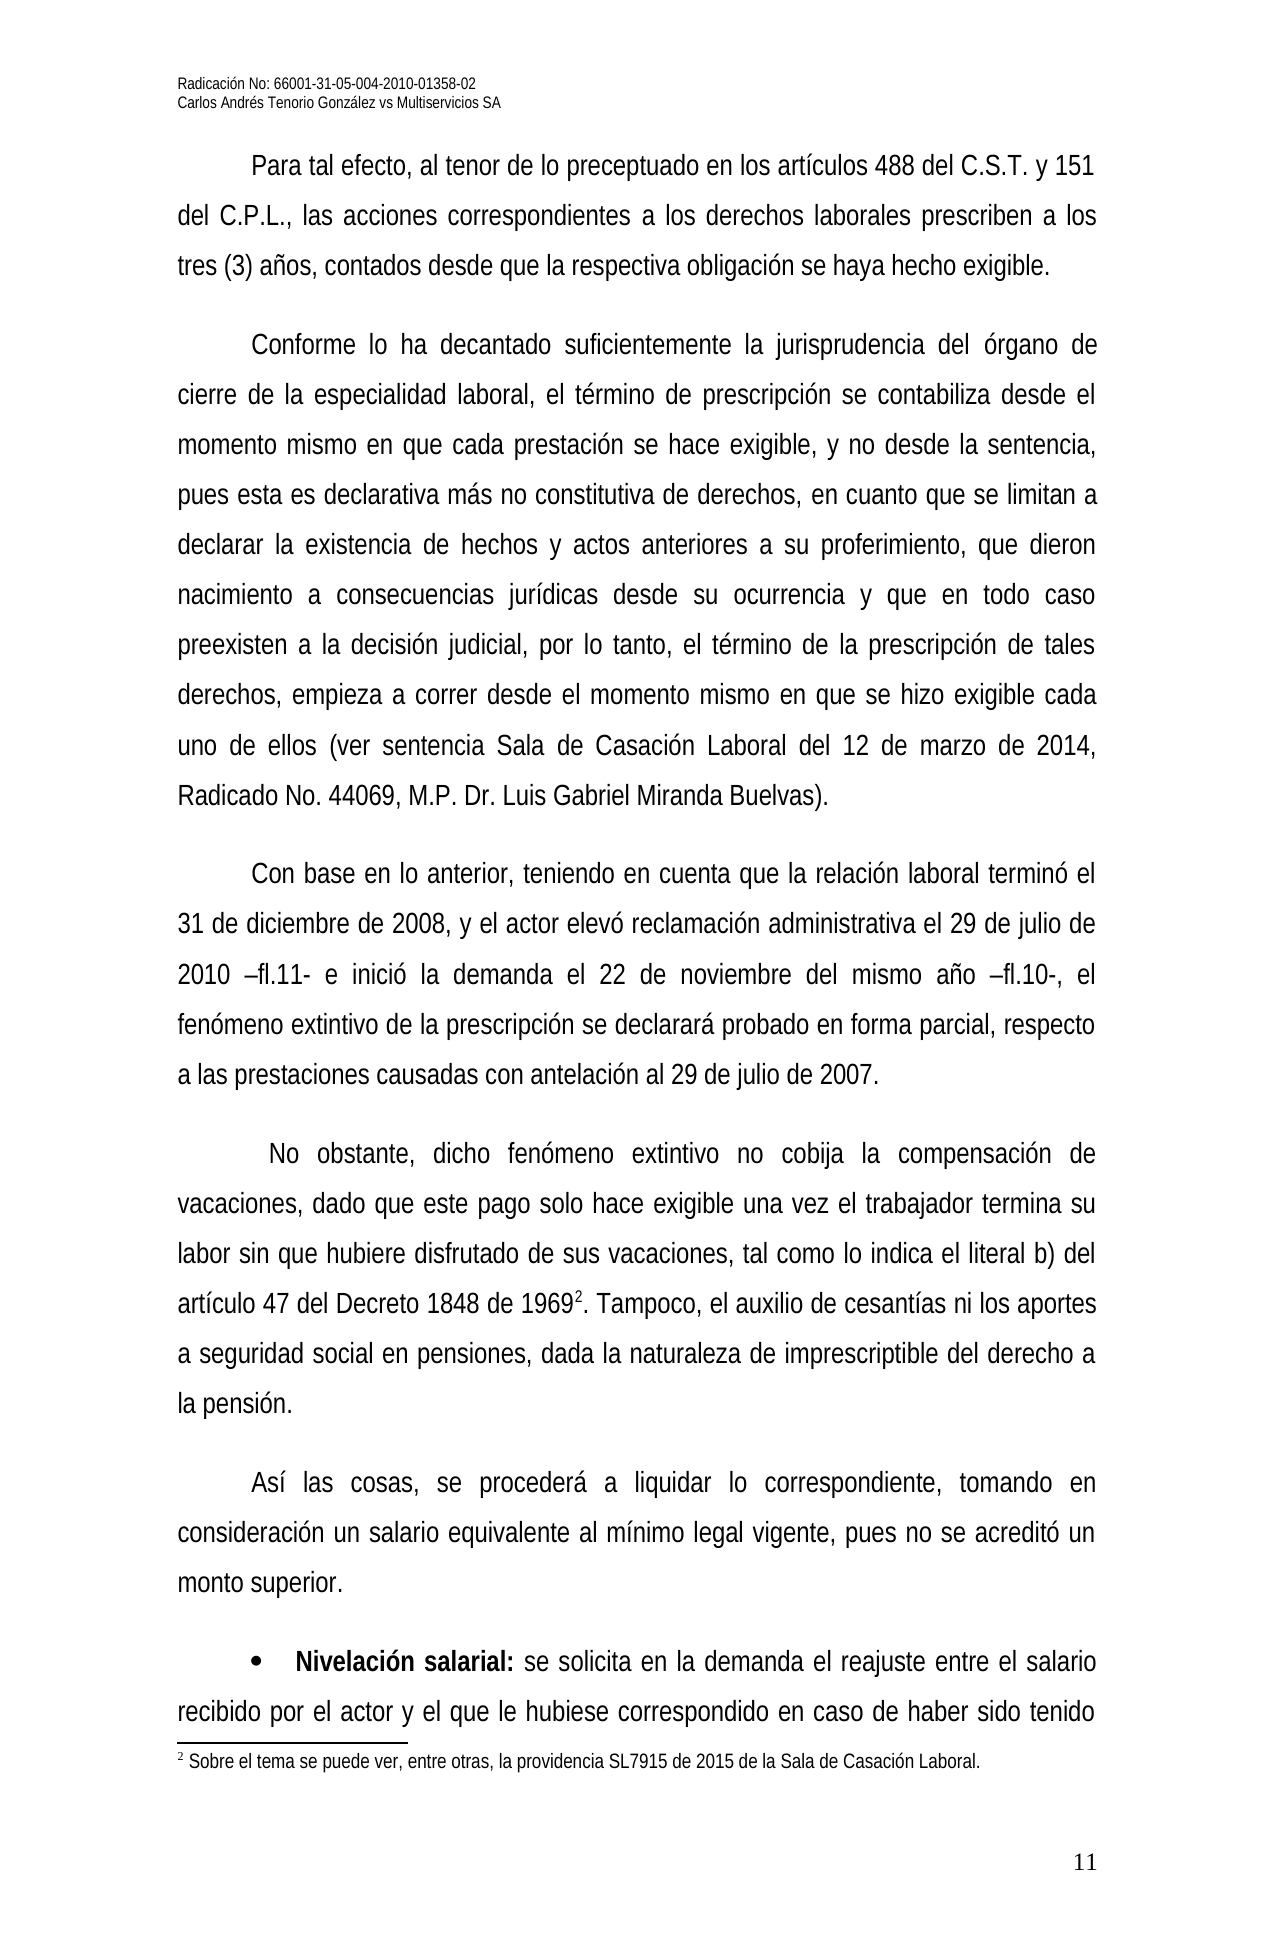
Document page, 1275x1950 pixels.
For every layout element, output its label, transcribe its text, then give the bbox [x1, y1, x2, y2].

text Para tal efecto, al tenor de lo preceptuado en los artículos 488 del C.S.T. y 151 del C.P.L., las acciones correspondientes a los derechos laborales prescriben a los tres (3) años, contados desde que la respectiva obligación se haya hecho exigible. [177, 148, 1098, 281]
text Conforme lo ha decantado suficientemente la jurisprudencia del órgano de cierre de la especialidad laboral, el término de prescripción se contabiliza desde el momento mismo en que cada prestación se hace exigible, y no desde la sentencia, pues esta es declarativa más no constitutiva de derechos, en cuanto que se limitan a declarar la existencia de hechos y actos anteriores a su proferimiento, que dieron nacimiento a consecuencias jurídicas desde su ocurrencia y que en todo caso preexisten a la decisión judicial, por lo tanto, el término de la prescripción de tales derechos, empieza a correr desde el momento mismo en que se hizo exigible cada uno de ellos (ver sentencia Sala de Casación Laboral del 12 de marzo de 2014, Radicado No. 44069, M.P. Dr. Luis Gabriel Miranda Buelvas). [177, 327, 1098, 811]
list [177, 1644, 1098, 1728]
text No obstante, dicho fenómeno extintivo no cobija la compensación de vacaciones, dado que este pago solo hace exigible una vez el trabajador termina su labor sin que hubiere disfrutado de sus vacaciones, tal como lo indica el literal b) del artículo 47 del Decreto 1848 de 1969. Tampoco, el auxilio de cesantías ni los aportes a seguridad social en pensiones, dada la naturaleza de imprescriptible del derecho a la pensión. [177, 1136, 1098, 1420]
text Con base en lo anterior, teniendo en cuenta que la relación laboral terminó el 31 de diciembre de 2008, y el actor elevó reclamación administrativa el 29 de julio de 2010 –fl.11- e inició la demanda el 22 de noviembre del mismo año –fl.10-, el fenómeno extintivo de la prescripción se declarará probado en forma parcial, respecto a las prestaciones causadas con antelación al 29 de julio de 2007. [177, 857, 1098, 1090]
text Así las cosas, se procederá a liquidar lo correspondiente, tomando en consideración un salario equivalente al mínimo legal vigente, pues no se acreditó un monto superior. [177, 1465, 1098, 1599]
